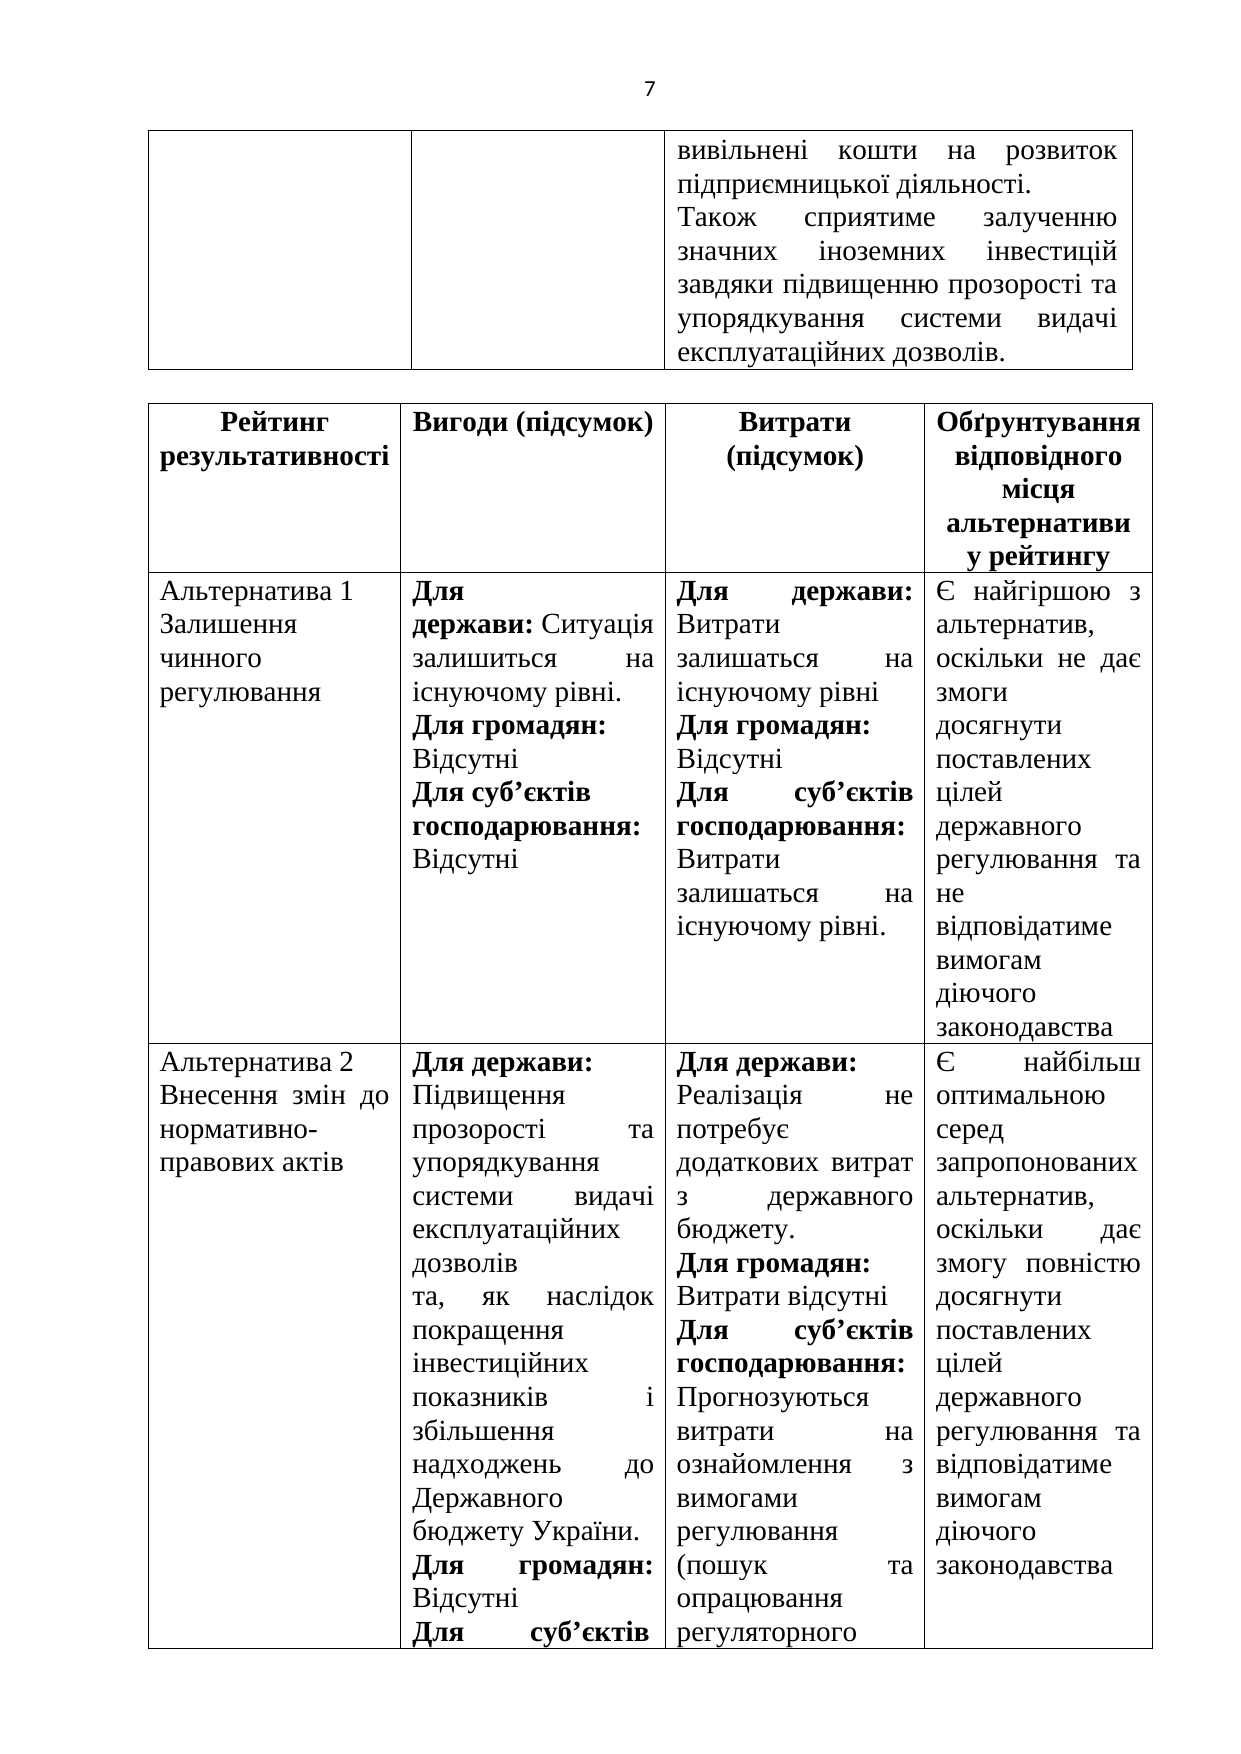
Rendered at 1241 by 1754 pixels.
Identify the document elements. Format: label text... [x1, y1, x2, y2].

table_cell Є найгіршою з альтернатив, оскільки не дає змоги досягнути поставлених цілей державного регулювання та не відповідатиме вимогам діючого законодавства [925, 573, 1152, 1043]
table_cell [666, 1044, 924, 1647]
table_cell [401, 1044, 665, 1647]
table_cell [149, 131, 411, 369]
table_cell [925, 1044, 1152, 1647]
table_header Обґрунтування відповідного місця альтернативи у рейтингу [925, 404, 1152, 572]
table_cell 4 [412, 131, 664, 369]
table_cell Для держави: Ситуація залишиться на існуючому рівні. Для громадян: Відсутні Для суб’єктів господарювання: Відсутні [401, 573, 665, 1043]
table_cell Альтернатива 1 Залишення чинного регулювання [149, 573, 400, 1043]
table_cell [665, 131, 1132, 369]
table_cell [149, 1044, 400, 1647]
table_header Рейтинг результативності [149, 404, 400, 572]
table_header Вигоди (підсумок) [401, 404, 665, 572]
table_cell Для держави: Витрати залишаться на існуючому рівні Для громадян: Відсутні Для суб’єктів господарювання: Витрати залишаться на існуючому рівні. [666, 573, 924, 1043]
table_header Витрати (підсумок) [666, 404, 924, 572]
